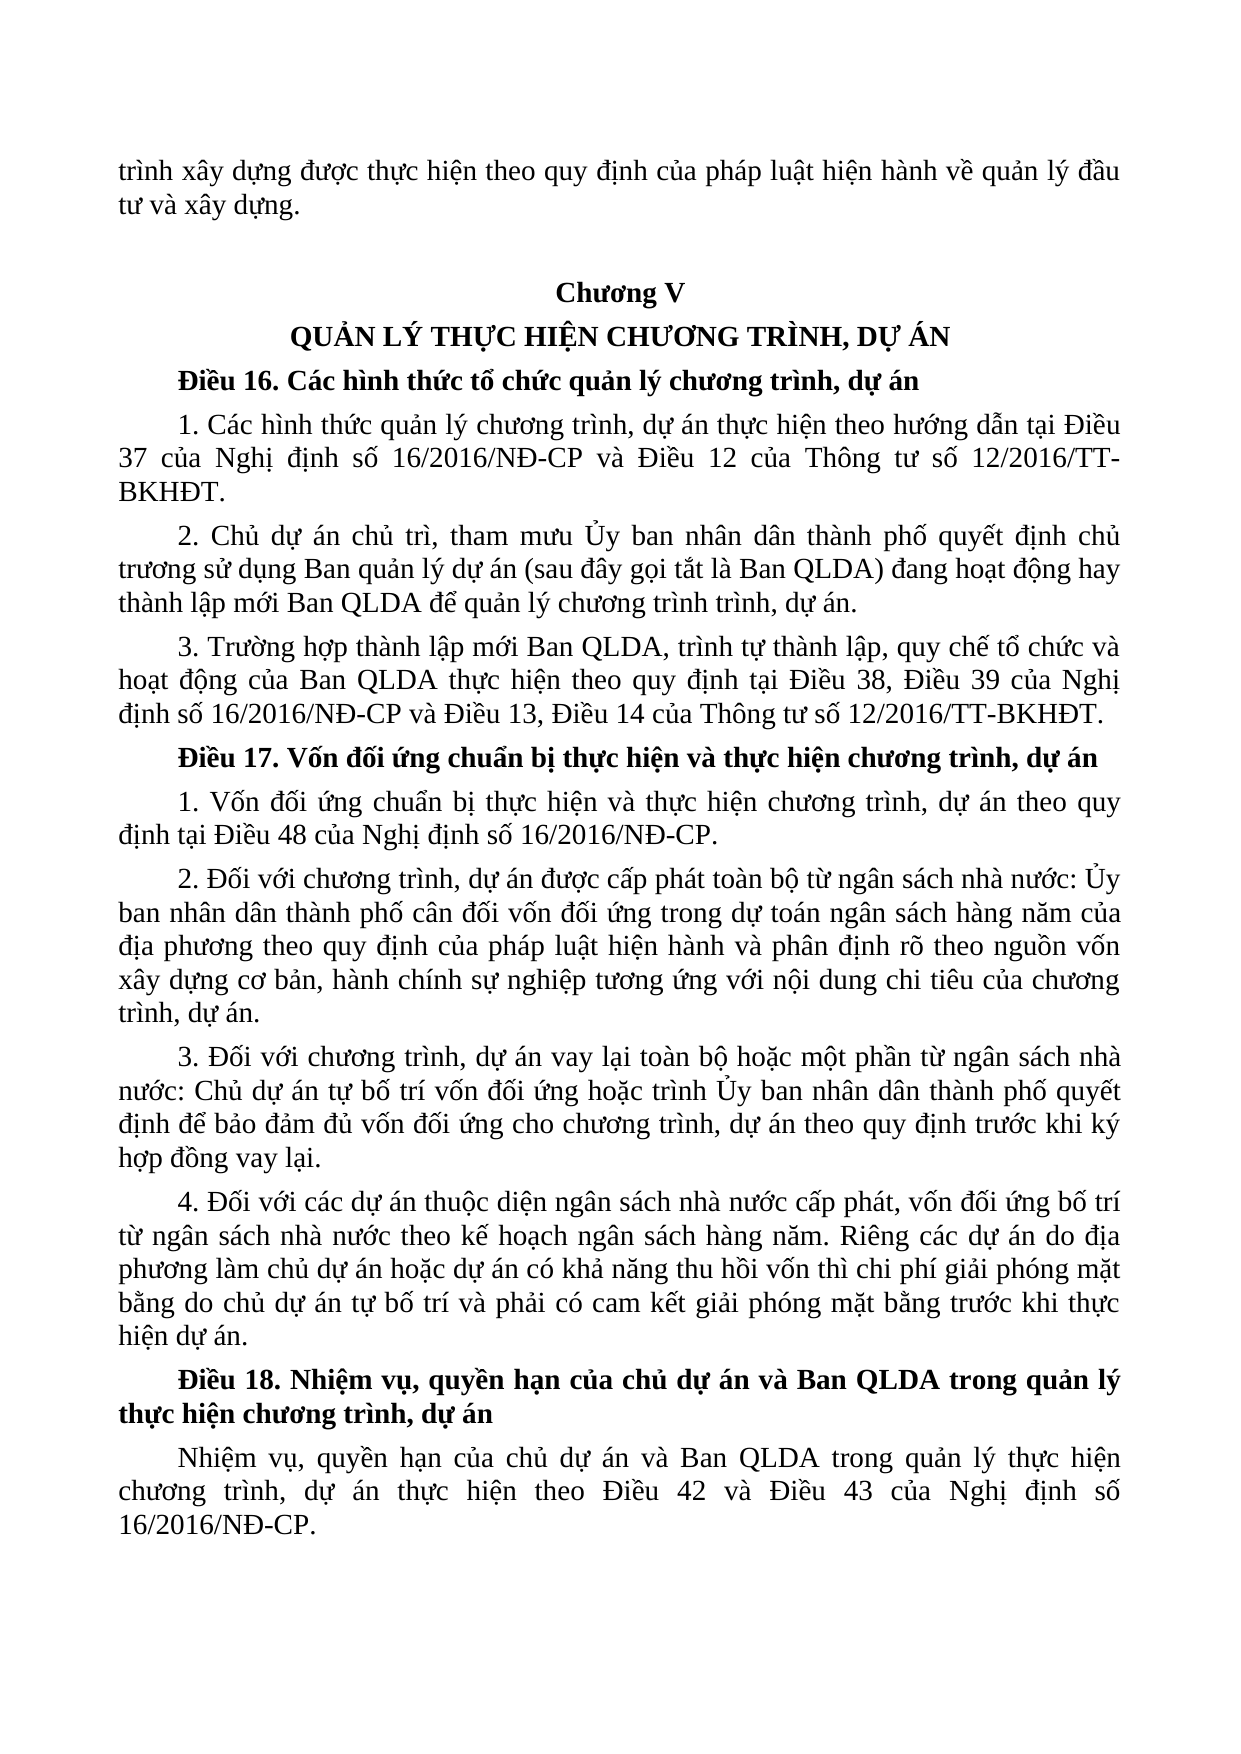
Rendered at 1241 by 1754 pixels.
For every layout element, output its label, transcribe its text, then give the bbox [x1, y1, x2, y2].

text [118, 153, 1122, 221]
text Nhiệm vụ, quyền hạn của chủ dự án và Ban QLDA trong quản lý thực hiện chương trình, dự án thực hiện theo Điều 42 và Điều 43 của Nghị định số 16/2016/NĐ-CP. [118, 1440, 1122, 1540]
text 4. Đối với các dự án thuộc diện ngân sách nhà nước cấp phát, vốn đối ứng bố trí từ ngân sách nhà nước theo kế hoạch ngân sách hàng năm. Riêng các dự án do địa phương làm chủ dự án hoặc dự án có khả năng thu hồi vốn thì chi phí giải phóng mặt bằng do chủ dự án tự bố trí và phải có cam kết giải phóng mặt bằng trước khi thực hiện dự án. [118, 1184, 1122, 1352]
text Điều 18. Nhiệm vụ, quyền hạn của chủ dự án và Ban QLDA trong quản lý thực hiện chương trình, dự án [118, 1362, 1122, 1429]
text Điều 16. Các hình thức tổ chức quản lý chương trình, dự án [118, 363, 1122, 396]
text QUẢN LÝ THỰC HIỆN CHƯƠNG TRÌNH, DỰ ÁN [118, 319, 1122, 352]
text 3. Trường hợp thành lập mới Ban QLDA, trình tự thành lập, quy chế tổ chức và hoạt động của Ban QLDA thực hiện theo quy định tại Điều 38, Điều 39 của Nghị định số 16/2016/NĐ-CP và Điều 13, Điều 14 của Thông tư số 12/2016/TT-BKHĐT. [118, 629, 1122, 729]
text 2. Đối với chương trình, dự án được cấp phát toàn bộ từ ngân sách nhà nước: Ủy ban nhân dân thành phố cân đối vốn đối ứng trong dự toán ngân sách hàng năm của địa phương theo quy định của pháp luật hiện hành và phân định rõ theo nguồn vốn xây dựng cơ bản, hành chính sự nghiệp tương ứng với nội dung chi tiêu của chương trình, dự án. [118, 861, 1122, 1029]
text 2. Chủ dự án chủ trì, tham mưu Ủy ban nhân dân thành phố quyết định chủ trương sử dụng Ban quản lý dự án (sau đây gọi tắt là Ban QLDA) đang hoạt động hay thành lập mới Ban QLDA để quản lý chương trình trình, dự án. [118, 518, 1122, 618]
text Chương V [118, 275, 1122, 308]
text 1. Vốn đối ứng chuẩn bị thực hiện và thực hiện chương trình, dự án theo quy định tại Điều 48 của Nghị định số 16/2016/NĐ-CP. [118, 784, 1122, 851]
text 1. Các hình thức quản lý chương trình, dự án thực hiện theo hướng dẫn tại Điều 37 của Nghị định số 16/2016/NĐ-CP và Điều 12 của Thông tư số 12/2016/TT-BKHĐT. [118, 407, 1122, 507]
text Điều 17. Vốn đối ứng chuẩn bị thực hiện và thực hiện chương trình, dự án [118, 740, 1122, 773]
text 3. Đối với chương trình, dự án vay lại toàn bộ hoặc một phần từ ngân sách nhà nước: Chủ dự án tự bố trí vốn đối ứng hoặc trình Ủy ban nhân dân thành phố quyết định để bảo đảm đủ vốn đối ứng cho chương trình, dự án theo quy định trước khi ký hợp đồng vay lại. [118, 1039, 1122, 1174]
